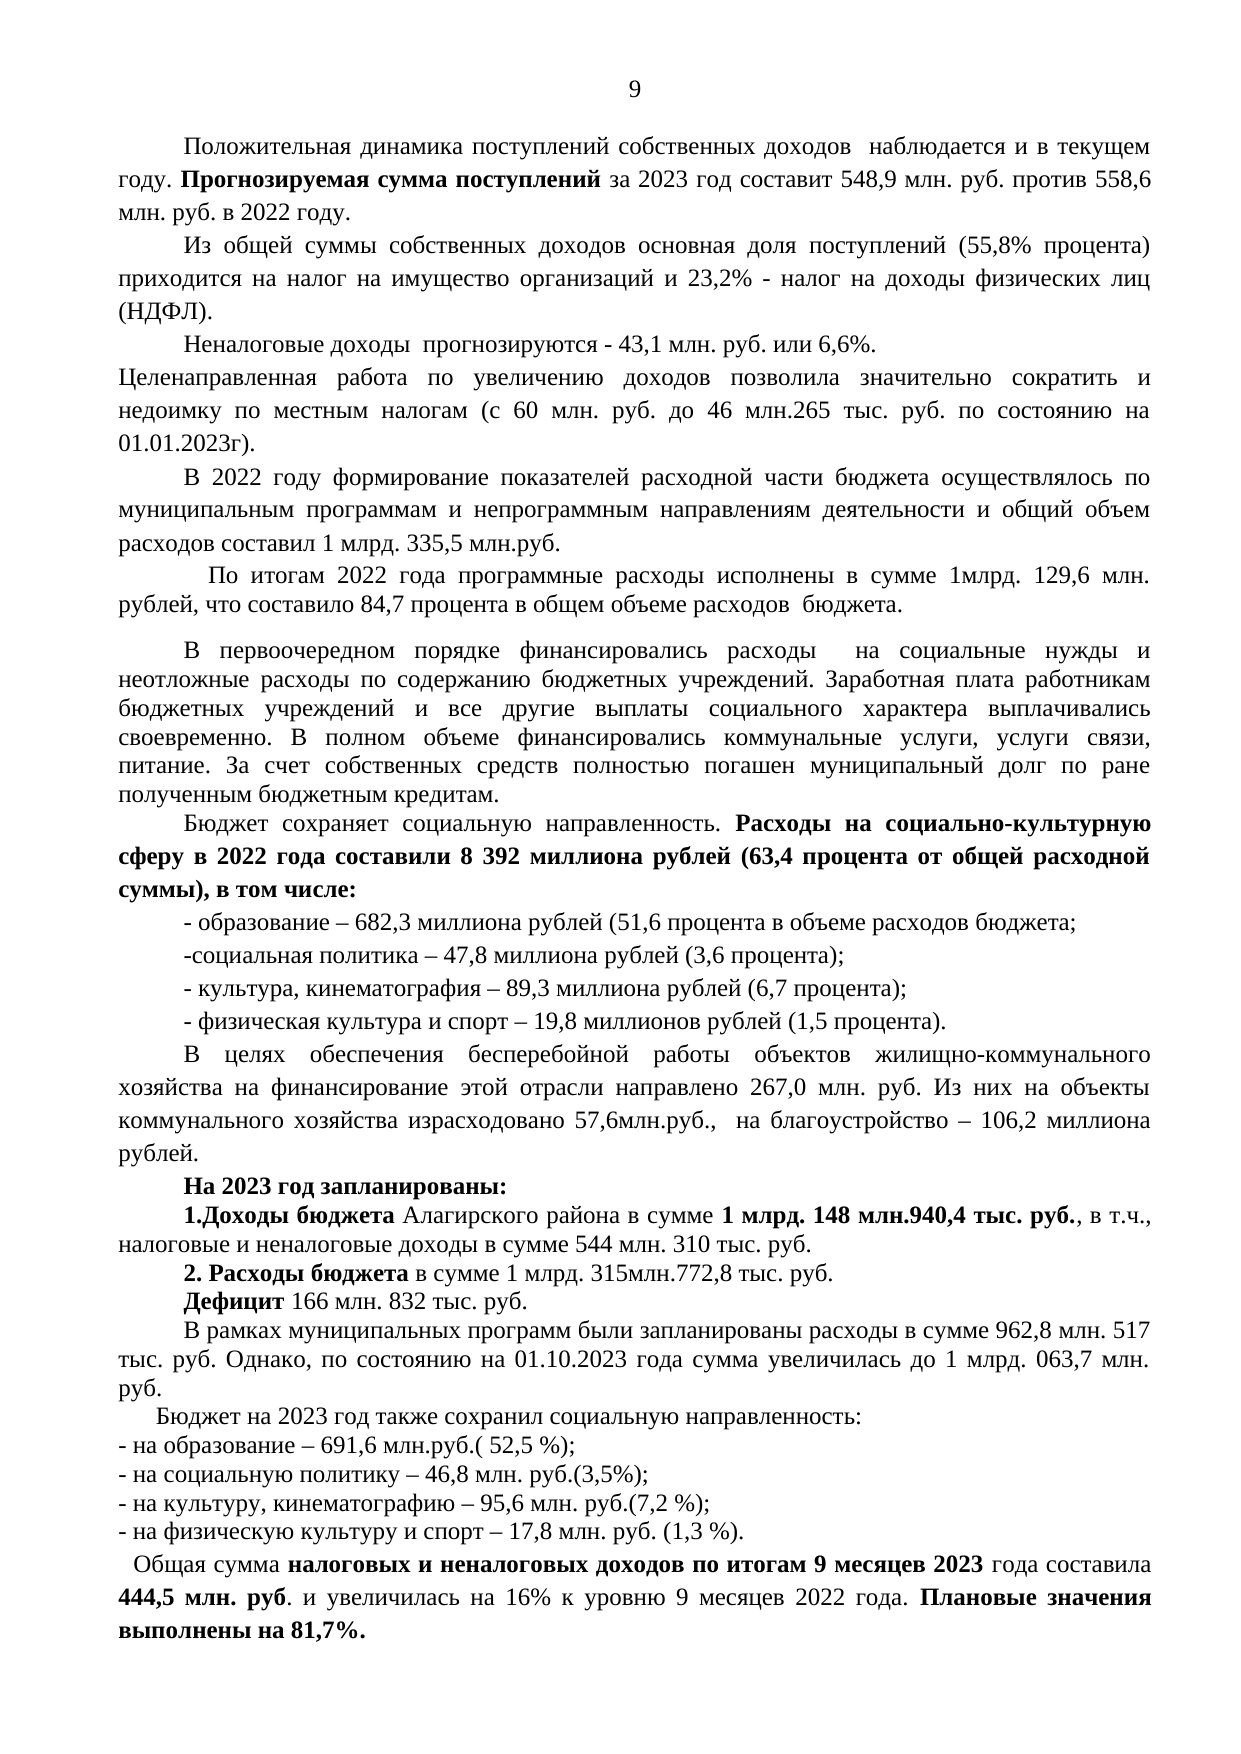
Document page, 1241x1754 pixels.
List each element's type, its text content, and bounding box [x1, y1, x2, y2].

text Положительная динамика поступлений собственных доходов наблюдается и в текущем году. Прогнозируемая сумма поступлений за 2023 год составит 548,9 млн. руб. против 558,6 млн. руб. в 2022 году. [118, 131, 1152, 226]
text Дефицит 166 млн. 832 тыс. руб. [118, 1286, 1152, 1315]
text В целях обеспечения бесперебойной работы объектов жилищно-коммунального хозяйства на финансирование этой отрасли направлено 267,0 млн. руб. Из них на объекты коммунального хозяйства израсходовано 57,6млн.руб., на благоустройство – 106,2 миллиона рублей. [118, 1039, 1152, 1167]
text 2. Расходы бюджета в сумме 1 млрд. 315млн.772,8 тыс. руб. [118, 1258, 1152, 1286]
text Бюджет на 2023 год также сохранил социальную направленность: [118, 1401, 1152, 1430]
text - культура, кинематография – 89,3 миллиона рублей (6,7 процента); [118, 973, 1152, 1002]
text На 2023 год запланированы: [118, 1171, 1152, 1200]
text - на образование – 691,6 млн.руб.( 52,5 %); [118, 1430, 1152, 1459]
text Общая сумма налоговых и неналоговых доходов по итогам 9 месяцев 2023 года составила 444,5 млн. руб. и увеличилась на 16% к уровню 9 месяцев 2022 года. Плановые значения выполнены на 81,7%. [118, 1549, 1152, 1644]
text - образование – 682,3 миллиона рублей (51,6 процента в объеме расходов бюджета; [118, 907, 1152, 936]
text 1.Доходы бюджета Алагирского района в сумме 1 млрд. 148 млн.940,4 тыс. руб., в т.ч., налоговые и неналоговые доходы в сумме 544 млн. 310 тыс. руб. [118, 1200, 1152, 1258]
text Неналоговые доходы прогнозируются - 43,1 млн. руб. или 6,6%. [118, 329, 1152, 358]
text - на социальную политику – 46,8 млн. руб.(3,5%); [118, 1459, 1152, 1488]
text В 2022 году формирование показателей расходной части бюджета осуществлялось по муниципальным программам и непрограммным направлениям деятельности и общий объем расходов составил 1 млрд. 335,5 млн.руб. [118, 462, 1152, 556]
text В первоочередном порядке финансировались расходы на социальные нужды и неотложные расходы по содержанию бюджетных учреждений. Заработная плата работникам бюджетных учреждений и все другие выплаты социального характера выплачивались своевременно. В полном объеме финансировались коммунальные услуги, услуги связи, питание. За счет собственных средств полностью погашен муниципальный долг по ране полученным бюджетным кредитам. [118, 636, 1152, 808]
text Целенаправленная работа по увеличению доходов позволила значительно сократить и недоимку по местным налогам (с 60 млн. руб. до 46 млн.265 тыс. руб. по состоянию на 01.01.2023г). [118, 362, 1152, 457]
text - физическая культура и спорт – 19,8 миллионов рублей (1,5 процента). [118, 1006, 1152, 1035]
text Из общей суммы собственных доходов основная доля поступлений (55,8% процента) приходится на налог на имущество организаций и 23,2% - налог на доходы физических лиц (НДФЛ). [118, 230, 1152, 325]
text В рамках муниципальных программ были запланированы расходы в сумме 962,8 млн. 517 тыс. руб. Однако, по состоянию на 01.10.2023 года сумма увеличилась до 1 млрд. 063,7 млн. руб. [118, 1315, 1152, 1401]
text По итогам 2022 года программные расходы исполнены в сумме 1млрд. 129,6 млн. рублей, что составило 84,7 процента в общем объеме расходов бюджета. [118, 561, 1152, 618]
text Бюджет сохраняет социальную направленность. Расходы на социально-культурную сферу в 2022 года составили 8 392 миллиона рублей (63,4 процента от общей расходной суммы), в том числе: [118, 808, 1152, 903]
text - на физическую культуру и спорт – 17,8 млн. руб. (1,3 %). [118, 1516, 1152, 1545]
text -социальная политика – 47,8 миллиона рублей (3,6 процента); [118, 940, 1152, 969]
text - на культуру, кинематографию – 95,6 млн. руб.(7,2 %); [118, 1488, 1152, 1516]
